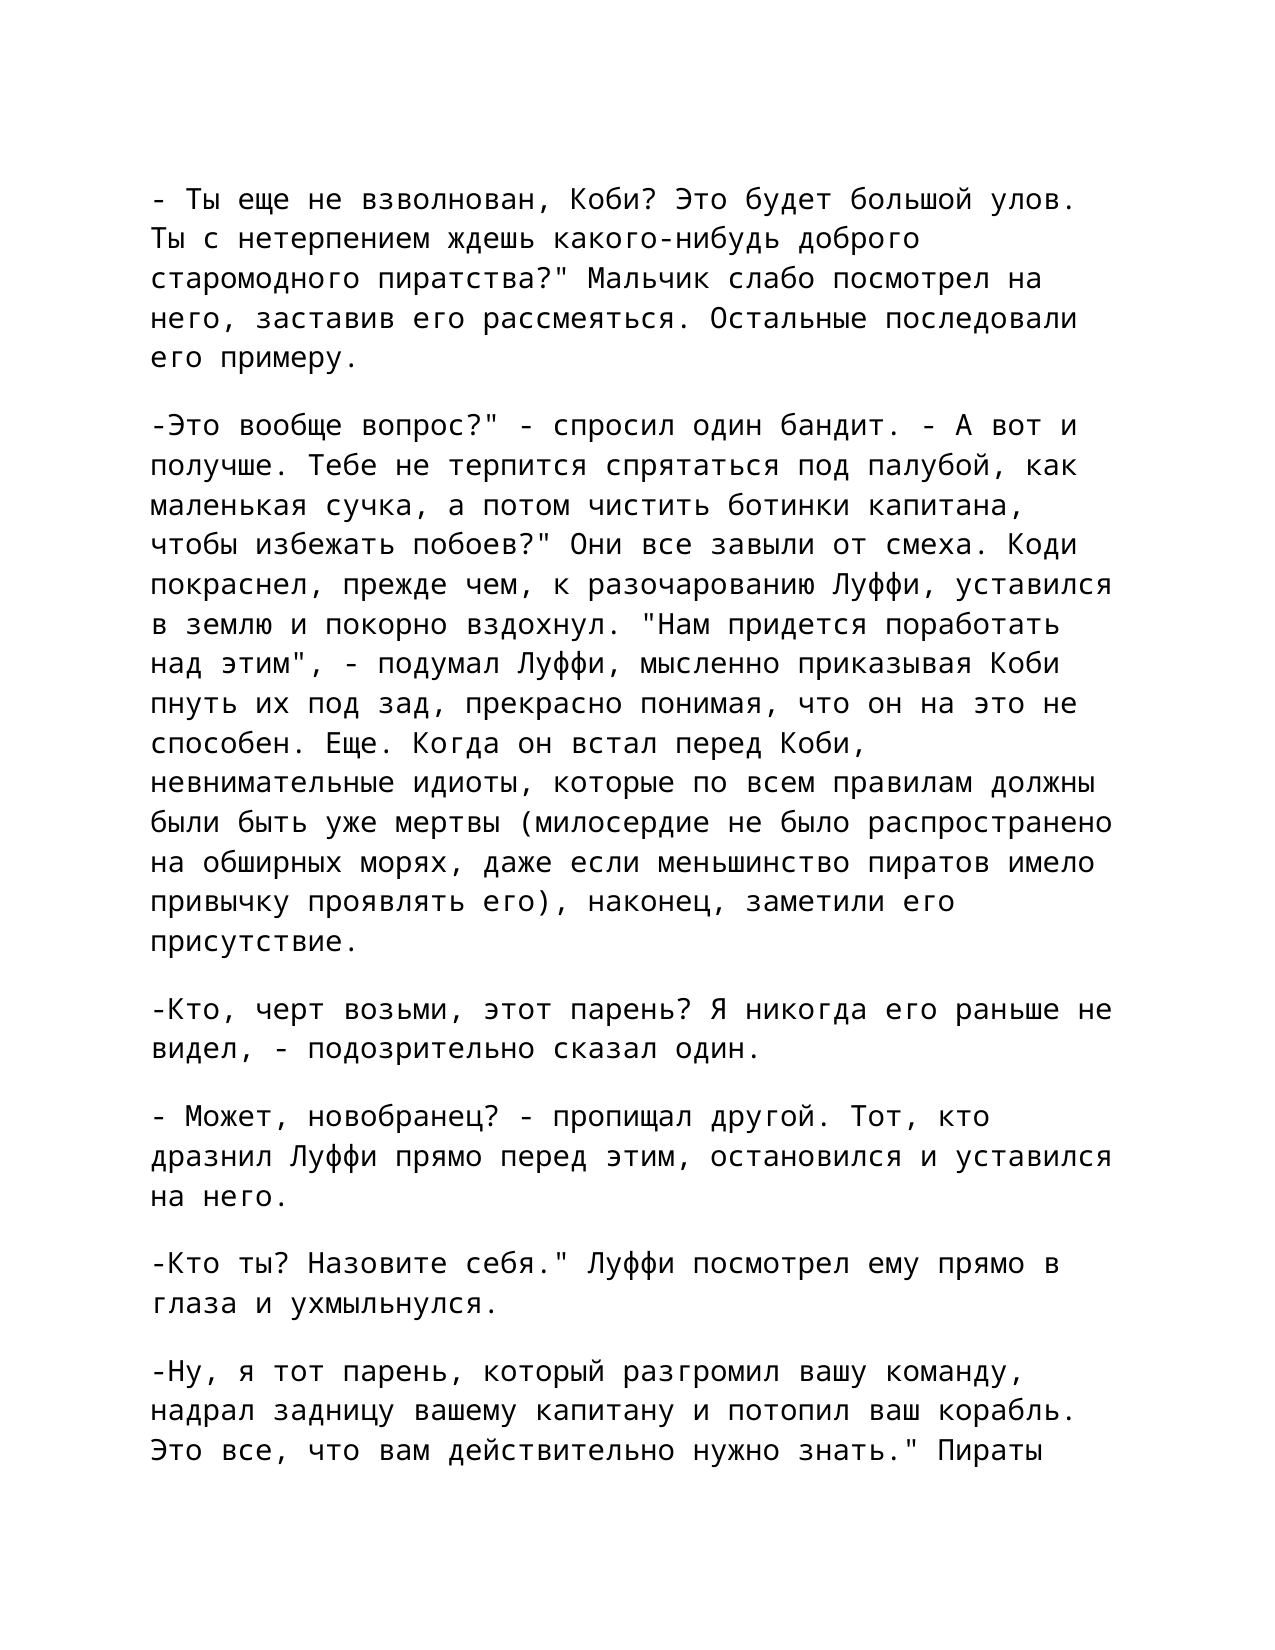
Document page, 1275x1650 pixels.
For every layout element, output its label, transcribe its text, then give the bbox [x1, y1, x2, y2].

text -Кто ты? Назовите себя." Луффи посмотрел ему прямо в глаза и ухмыльнулся. [150, 1243, 1125, 1322]
text - Ты еще не взволнован, Коби? Это будет большой улов. Ты с нетерпением ждешь какого-нибудь доброго старомодного пиратства?" Мальчик слабо посмотрел на него, заставив его рассмеяться. Остальные последовали его примеру. [150, 178, 1125, 376]
text -Кто, черт возьми, этот парень? Я никогда его раньше не видел, - подозрительно сказал один. [150, 988, 1125, 1067]
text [150, 1350, 1125, 1469]
text -Это вообще вопрос?" - спросил один бандит. - А вот и получше. Тебе не терпится спрятаться под палубой, как маленькая сучка, а потом чистить ботинки капитана, чтобы избежать побоев?" Они все завыли от смеха. Коди покраснел, прежде чем, к разочарованию Луффи, уставился в землю и покорно вздохнул. "Нам придется поработать над этим", - подумал Луффи, мысленно приказывая Коби пнуть их под зад, прекрасно понимая, что он на это не способен. Еще. Когда он встал перед Коби, невнимательные идиоты, которые по всем правилам должны были быть уже мертвы (милосердие не было распространено на обширных морях, даже если меньшинство пиратов имело привычку проявлять его), наконец, заметили его присутствие. [150, 404, 1125, 960]
text - Может, новобранец? - пропищал другой. Тот, кто дразнил Луффи прямо перед этим, остановился и уставился на него. [150, 1096, 1125, 1214]
